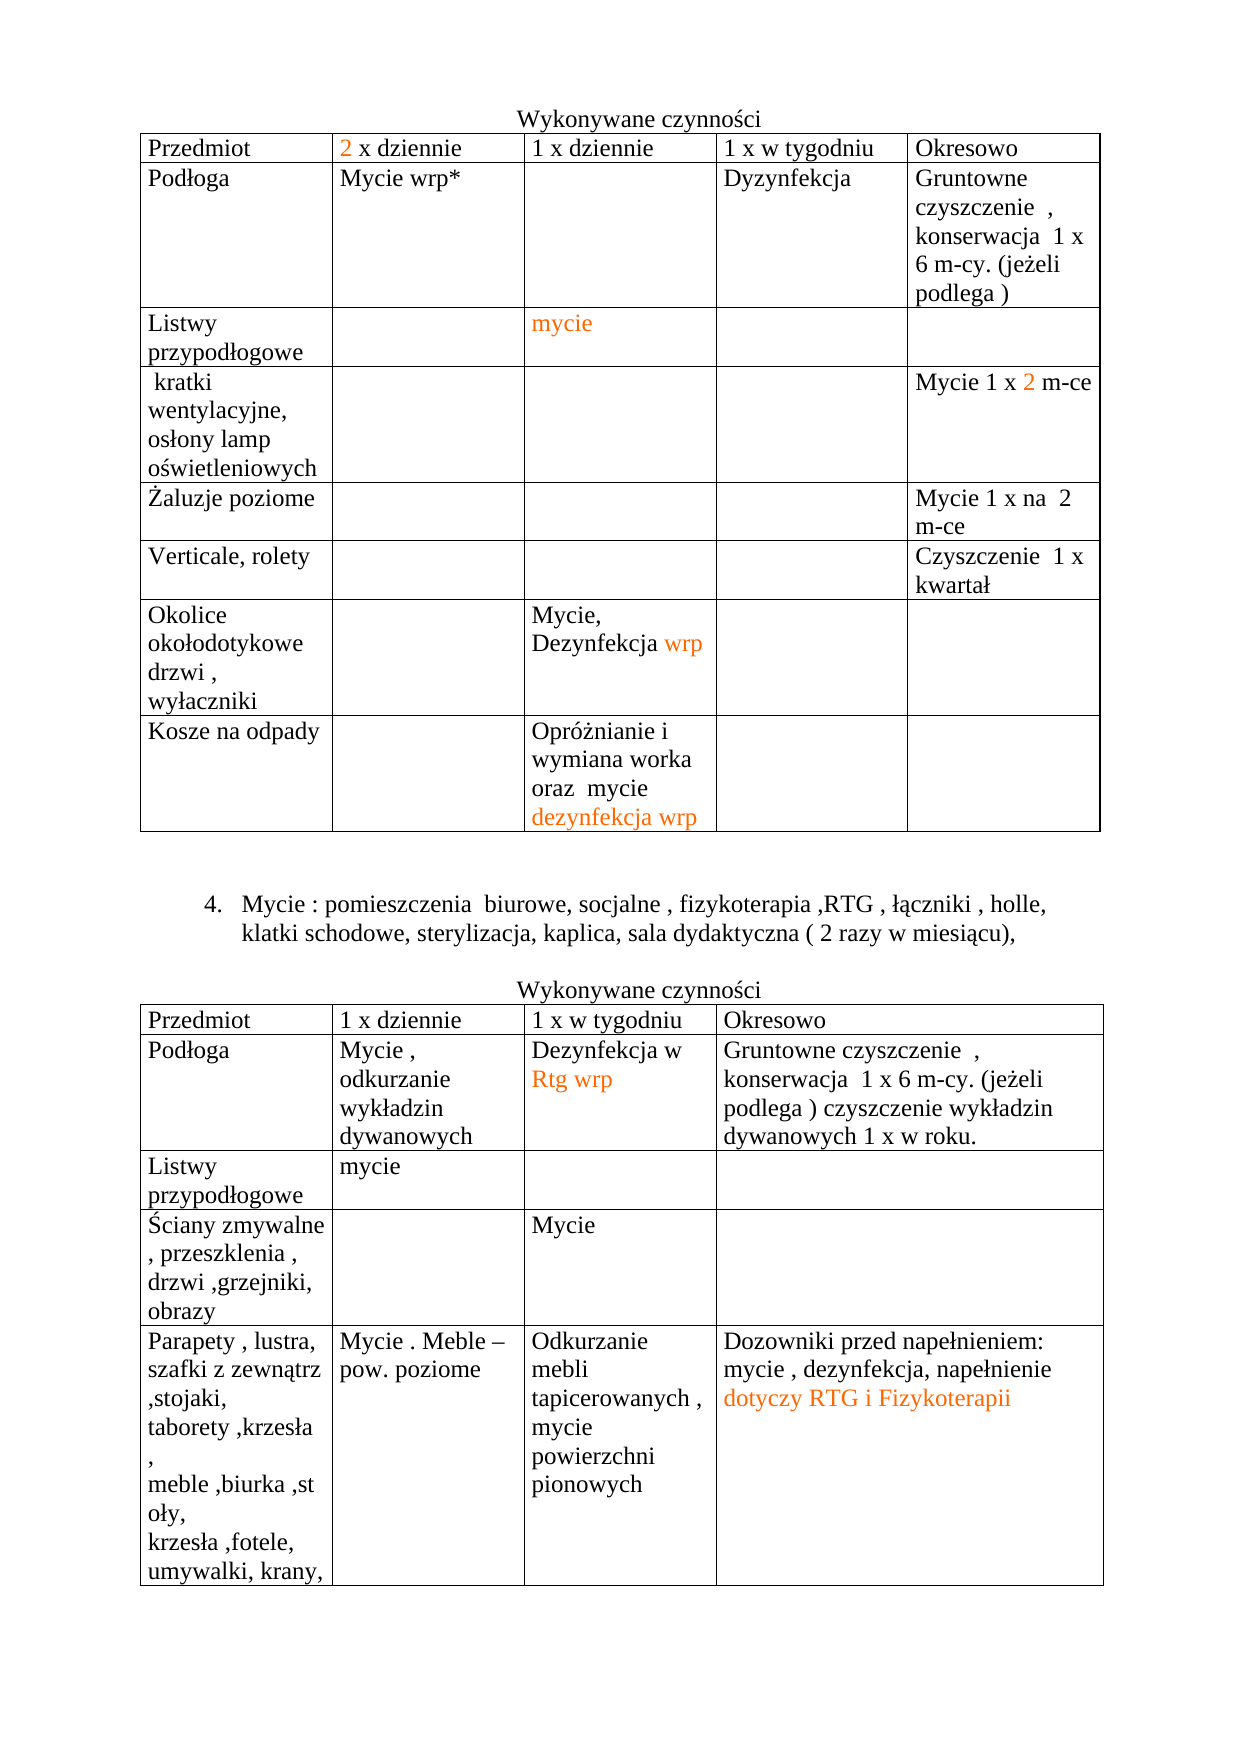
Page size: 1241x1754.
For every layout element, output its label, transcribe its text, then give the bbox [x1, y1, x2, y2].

table_cell Mycie 1 x 2 m-ce [908, 367, 1099, 482]
table_cell [333, 308, 524, 366]
table_cell kratki wentylacyjne, osłony lamp oświetleniowych [141, 367, 332, 482]
table_cell Żaluzje poziome [141, 483, 332, 540]
table_cell [333, 1210, 524, 1325]
table_cell [333, 483, 524, 540]
table_cell Podłoga [141, 1035, 332, 1150]
text Wykonywane czynności [516, 104, 1093, 132]
table_cell Dyzynfekcja [717, 163, 907, 307]
table_cell Mycie, Dezynfekcja wrp [525, 600, 716, 715]
table_cell Mycie 1 x na 2 m-ce [908, 483, 1099, 540]
table_header 1 x dziennie [333, 1005, 524, 1034]
table_cell [908, 716, 1099, 831]
table_cell Listwy przypodłogowe [141, 1151, 332, 1209]
table_cell Gruntowne czyszczenie , konserwacja 1 x 6 m-cy. (jeżeli podlega ) czyszczenie wykładzin dywanowych 1 x w roku. [717, 1035, 1103, 1150]
table_cell [717, 308, 907, 366]
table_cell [525, 1326, 716, 1584]
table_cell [333, 1326, 524, 1584]
table_cell [717, 541, 907, 599]
table_cell [333, 600, 524, 715]
table_cell [717, 483, 907, 540]
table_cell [717, 1326, 1103, 1584]
table_cell [525, 163, 716, 307]
table_cell [525, 541, 716, 599]
table_cell [717, 367, 907, 482]
table_cell [333, 716, 524, 831]
table_cell Ściany zmywalne , przeszklenia , drzwi ,grzejniki, obrazy [141, 1210, 332, 1325]
table_cell Verticale, rolety [141, 541, 332, 599]
table_cell Listwy przypodłogowe [141, 308, 332, 366]
table_cell [717, 600, 907, 715]
table_cell Mycie , odkurzanie wykładzin dywanowych [333, 1035, 524, 1150]
table_header Okresowo [717, 1005, 1103, 1034]
table_cell [525, 367, 716, 482]
table_header Przedmiot [141, 1005, 332, 1034]
table_cell [908, 308, 1099, 366]
table_header 2 x dziennie [333, 134, 524, 162]
table_cell Gruntowne czyszczenie , konserwacja 1 x 6 m-cy. (jeżeli podlega ) [908, 163, 1099, 307]
table_cell Dezynfekcja w Rtg wrp [525, 1035, 716, 1150]
list Mycie : pomieszczenia biurowe, socjalne , fizykoterapia ,RTG , łączniki , holle, klatki schodowe, sterylizacja, kaplica, sala dydaktyczna ( 2 razy w miesiącu), [204, 889, 1093, 947]
table_cell mycie [333, 1151, 524, 1209]
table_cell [141, 1326, 332, 1584]
table_cell [525, 1151, 716, 1209]
table_header 1 x w tygodniu [525, 1005, 716, 1034]
table_cell [717, 1210, 1103, 1325]
table_cell Podłoga [141, 163, 332, 307]
table_cell Czyszczenie 1 x kwartał [908, 541, 1099, 599]
text Wykonywane czynności [516, 976, 1093, 1004]
table_cell Okolice okołodotykowe drzwi , wyłaczniki [141, 600, 332, 715]
table_cell [717, 716, 907, 831]
table_cell Opróżnianie i wymiana worka oraz mycie dezynfekcja wrp [525, 716, 716, 831]
table_cell [525, 483, 716, 540]
table_cell mycie [525, 308, 716, 366]
table_header 1 x dziennie [525, 134, 716, 162]
table_cell [908, 600, 1099, 715]
table_cell Kosze na odpady [141, 716, 332, 831]
table_header Przedmiot [141, 134, 332, 162]
table_header Okresowo [908, 134, 1099, 162]
table_header 1 x w tygodniu [717, 134, 907, 162]
table_cell [333, 541, 524, 599]
table_cell Mycie [525, 1210, 716, 1325]
table_cell Mycie wrp* [333, 163, 524, 307]
table_cell [717, 1151, 1103, 1209]
table_cell [333, 367, 524, 482]
